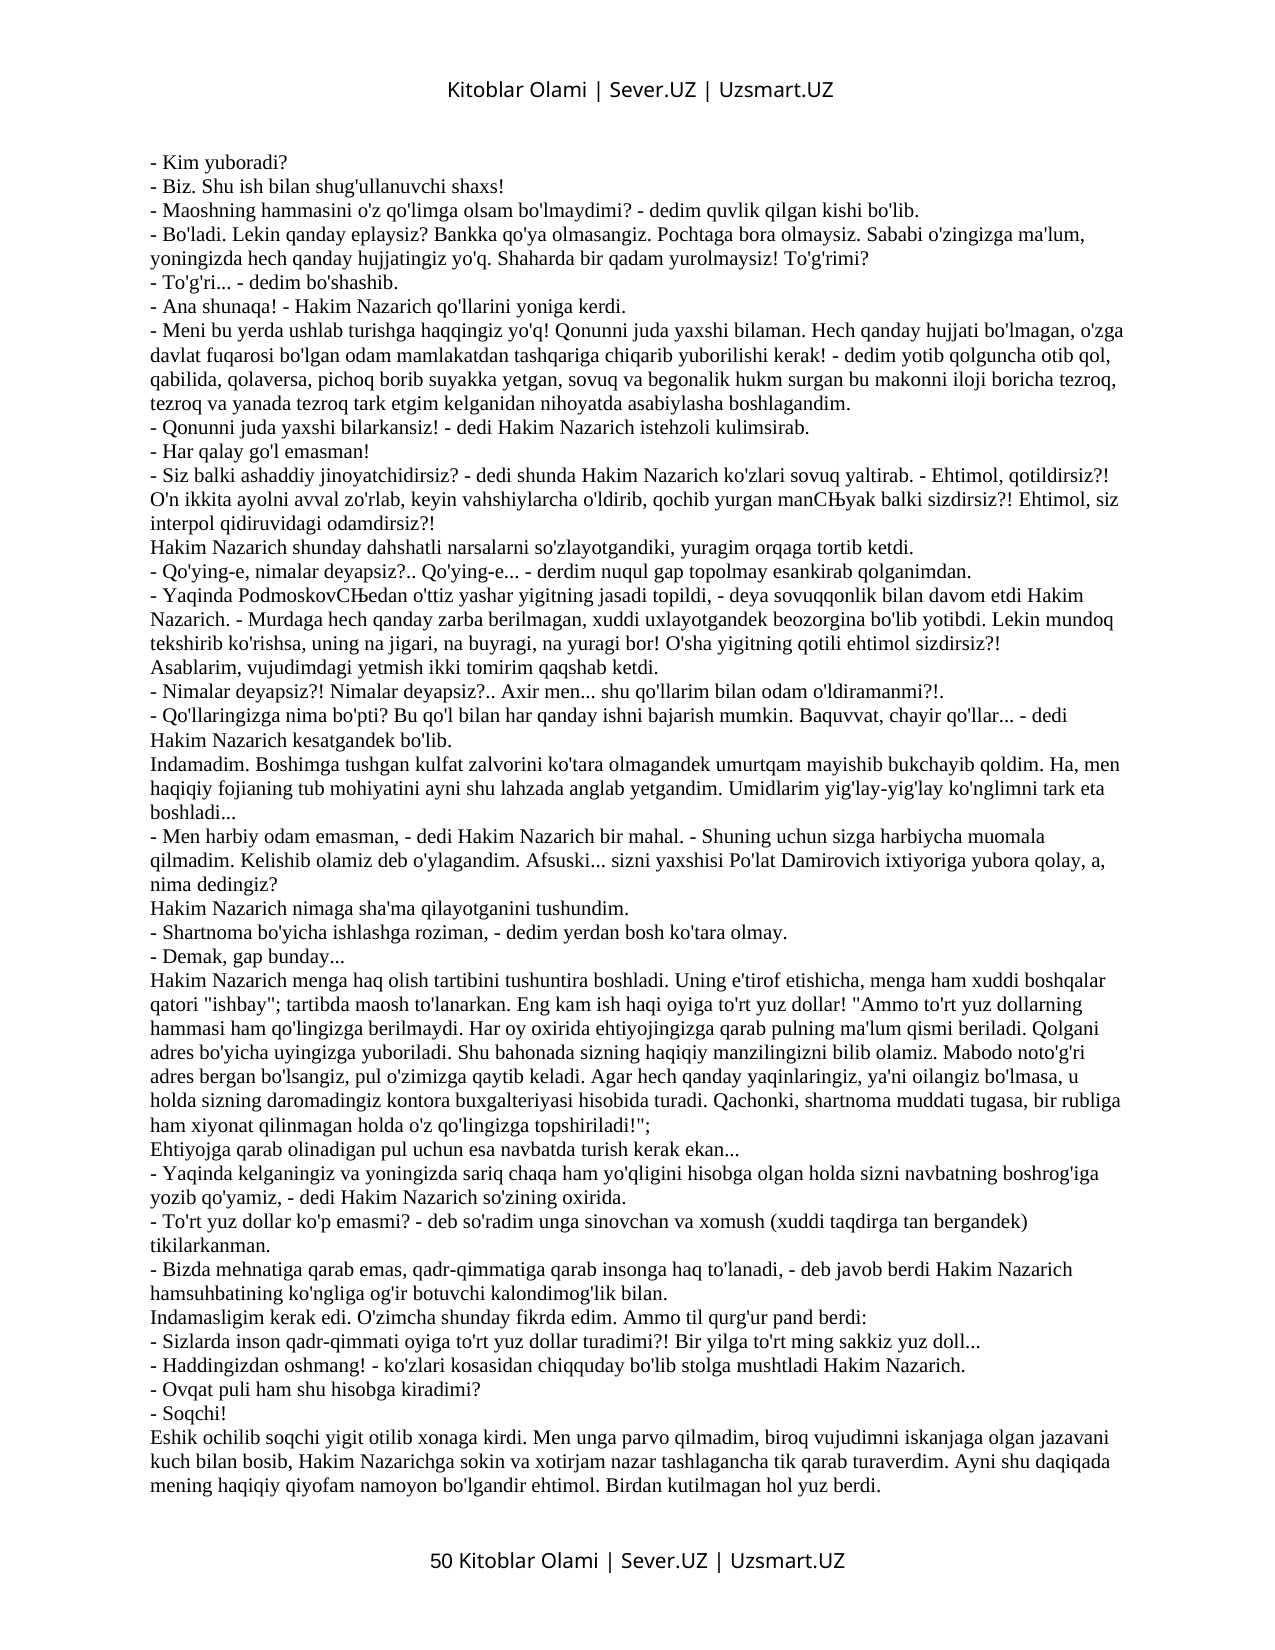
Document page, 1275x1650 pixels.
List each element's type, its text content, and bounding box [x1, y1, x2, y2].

text Hakim Nazarich nimaga sha'ma qilayotganini tushundim. [150, 896, 1125, 920]
text Indamadim. Boshimga tushgan kulfat zalvorini ko'tara olmagandek umurtqam mayishib bukchayib qoldim. Ha, men haqiqiy fojianing tub mohiyatini ayni shu lahzada anglab yetgandim. Umidlarim yig'lay-yig'lay ko'nglimni tark eta boshladi... [150, 752, 1125, 824]
text - Maoshning hammasini o'z qo'limga olsam bo'lmaydimi? - dedim quvlik qilgan kishi bo'lib. [150, 198, 1125, 222]
text - Bo'ladi. Lekin qanday eplaysiz? Bankka qo'ya olmasangiz. Pochtaga bora olmaysiz. Sababi o'zingizga ma'lum, yoningizda hech qanday hujjatingiz yo'q. Shaharda bir qadam yurolmaysiz! To'g'rimi? [150, 222, 1125, 270]
text - Meni bu yerda ushlab turishga haqqingiz yo'q! Qonunni juda yaxshi bilaman. Hech qanday hujjati bo'lmagan, o'zga davlat fuqarosi bo'lgan odam mamlakatdan tashqariga chiqarib yuborilishi kerak! - dedim yotib qolguncha otib qol, qabilida, qolaversa, pichoq borib suyakka yetgan, sovuq va begonalik hukm surgan bu makonni iloji boricha tezroq, tezroq va yanada tezroq tark etgim kelganidan nihoyatda asabiylasha boshlagandim. [150, 318, 1125, 415]
text - Haddingizdan oshmang! - ko'zlari kosasidan chiqquday bo'lib stolga mushtladi Hakim Nazarich. [150, 1353, 1125, 1377]
text - Ovqat puli ham shu hisobga kiradimi? [150, 1377, 1125, 1401]
text - To'g'ri... - dedim bo'shashib. [150, 270, 1125, 294]
text Hakim Nazarich menga haq olish tartibini tushuntira boshladi. Uning e'tirof etishicha, menga ham xuddi boshqalar qatori "ishbay"; tartibda maosh to'lanarkan. Eng kam ish haqi oyiga to'rt yuz dollar! "Ammo to'rt yuz dollarning hammasi ham qo'lingizga berilmaydi. Har oy oxirida ehtiyojingizga qarab pulning ma'lum qismi beriladi. Qolgani adres bo'yicha uyingizga yuboriladi. Shu bahonada sizning haqiqiy manzilingizni bilib olamiz. Mabodo noto'g'ri adres bergan bo'lsangiz, pul o'zimizga qaytib keladi. Agar hech qanday yaqinlaringiz, ya'ni oilangiz bo'lmasa, u holda sizning daromadingiz kontora buxgalteriyasi hisobida turadi. Qachonki, shartnoma muddati tugasa, bir rubliga ham xiyonat qilinmagan holda o'z qo'lingizga topshiriladi!"; [150, 968, 1125, 1137]
text - Demak, gap bunday... [150, 944, 1125, 968]
text Ehtiyojga qarab olinadigan pul uchun esa navbatda turish kerak ekan... [150, 1137, 1125, 1161]
text - Har qalay go'l emasman! [150, 439, 1125, 463]
text - Men harbiy odam emasman, - dedi Hakim Nazarich bir mahal. - Shuning uchun sizga harbiycha muomala qilmadim. Kelishib olamiz deb o'ylagandim. Afsuski... sizni yaxshisi Po'lat Damirovich ixtiyoriga yubora qolay, a, nima dedingiz? [150, 824, 1125, 896]
text Hakim Nazarich shunday dahshatli narsalarni so'zlayotgandiki, yuragim orqaga tortib ketdi. [150, 535, 1125, 559]
text - Qo'llaringizga nima bo'pti? Bu qo'l bilan har qanday ishni bajarish mumkin. Baquvvat, chayir qo'llar... - dedi Hakim Nazarich kesatgandek bo'lib. [150, 703, 1125, 752]
text Eshik ochilib soqchi yigit otilib xonaga kirdi. Men unga parvo qilmadim, biroq vujudimni iskanjaga olgan jazavani kuch bilan bosib, Hakim Nazarichga sokin va xotirjam nazar tashlagancha tik qarab turaverdim. Ayni shu daqiqada mening haqiqiy qiyofam namoyon bo'lgandir ehtimol. Birdan kutilmagan hol yuz berdi. [150, 1425, 1125, 1497]
text - Ana shunaqa! - Hakim Nazarich qo'llarini yoniga kerdi. [150, 294, 1125, 318]
text - Soqchi! [150, 1401, 1125, 1425]
text - Qo'ying-e, nimalar deyapsiz?.. Qo'ying-e... - derdim nuqul gap topolmay esankirab qolganimdan. [150, 559, 1125, 583]
text Indamasligim kerak edi. O'zimcha shunday fikrda edim. Ammo til qurg'ur pand berdi: [150, 1305, 1125, 1329]
text - Qonunni juda yaxshi bilarkansiz! - dedi Hakim Nazarich istehzoli kulimsirab. [150, 415, 1125, 439]
text Asablarim, vujudimdagi yetmish ikki tomirim qaqshab ketdi. [150, 655, 1125, 679]
text - Siz balki ashaddiy jinoyatchidirsiz? - dedi shunda Hakim Nazarich ko'zlari sovuq yaltirab. - Ehtimol, qotildirsiz?! O'n ikkita ayolni avval zo'rlab, keyin vahshiylarcha o'ldirib, qochib yurgan manСЊyak balki sizdirsiz?! Ehtimol, siz interpol qidiruvidagi odamdirsiz?! [150, 463, 1125, 535]
text - Yaqinda PodmoskovСЊedan o'ttiz yashar yigitning jasadi topildi, - deya sovuqqonlik bilan davom etdi Hakim Nazarich. - Murdaga hech qanday zarba berilmagan, xuddi uxlayotgandek beozorgina bo'lib yotibdi. Lekin mundoq tekshirib ko'rishsa, uning na jigari, na buyragi, na yuragi bor! O'sha yigitning qotili ehtimol sizdirsiz?! [150, 583, 1125, 655]
text - Yaqinda kelganingiz va yoningizda sariq chaqa ham yo'qligini hisobga olgan holda sizni navbatning boshrog'iga yozib qo'yamiz, - dedi Hakim Nazarich so'zining oxirida. [150, 1161, 1125, 1209]
text - Shartnoma bo'yicha ishlashga roziman, - dedim yerdan bosh ko'tara olmay. [150, 920, 1125, 944]
text - Bizda mehnatiga qarab emas, qadr-qimmatiga qarab insonga haq to'lanadi, - deb javob berdi Hakim Nazarich hamsuhbatining ko'ngliga og'ir botuvchi kalondimog'lik bilan. [150, 1257, 1125, 1305]
text - Sizlarda inson qadr-qimmati oyiga to'rt yuz dollar turadimi?! Bir yilga to'rt ming sakkiz yuz doll... [150, 1329, 1125, 1353]
text - To'rt yuz dollar ko'p emasmi? - deb so'radim unga sinovchan va xomush (xuddi taqdirga tan bergandek) tikilarkanman. [150, 1209, 1125, 1257]
text - Biz. Shu ish bilan shug'ullanuvchi shaxs! [150, 174, 1125, 198]
text - Kim yuboradi? [150, 150, 1125, 174]
text - Nimalar deyapsiz?! Nimalar deyapsiz?.. Axir men... shu qo'llarim bilan odam o'ldiramanmi?!. [150, 679, 1125, 703]
